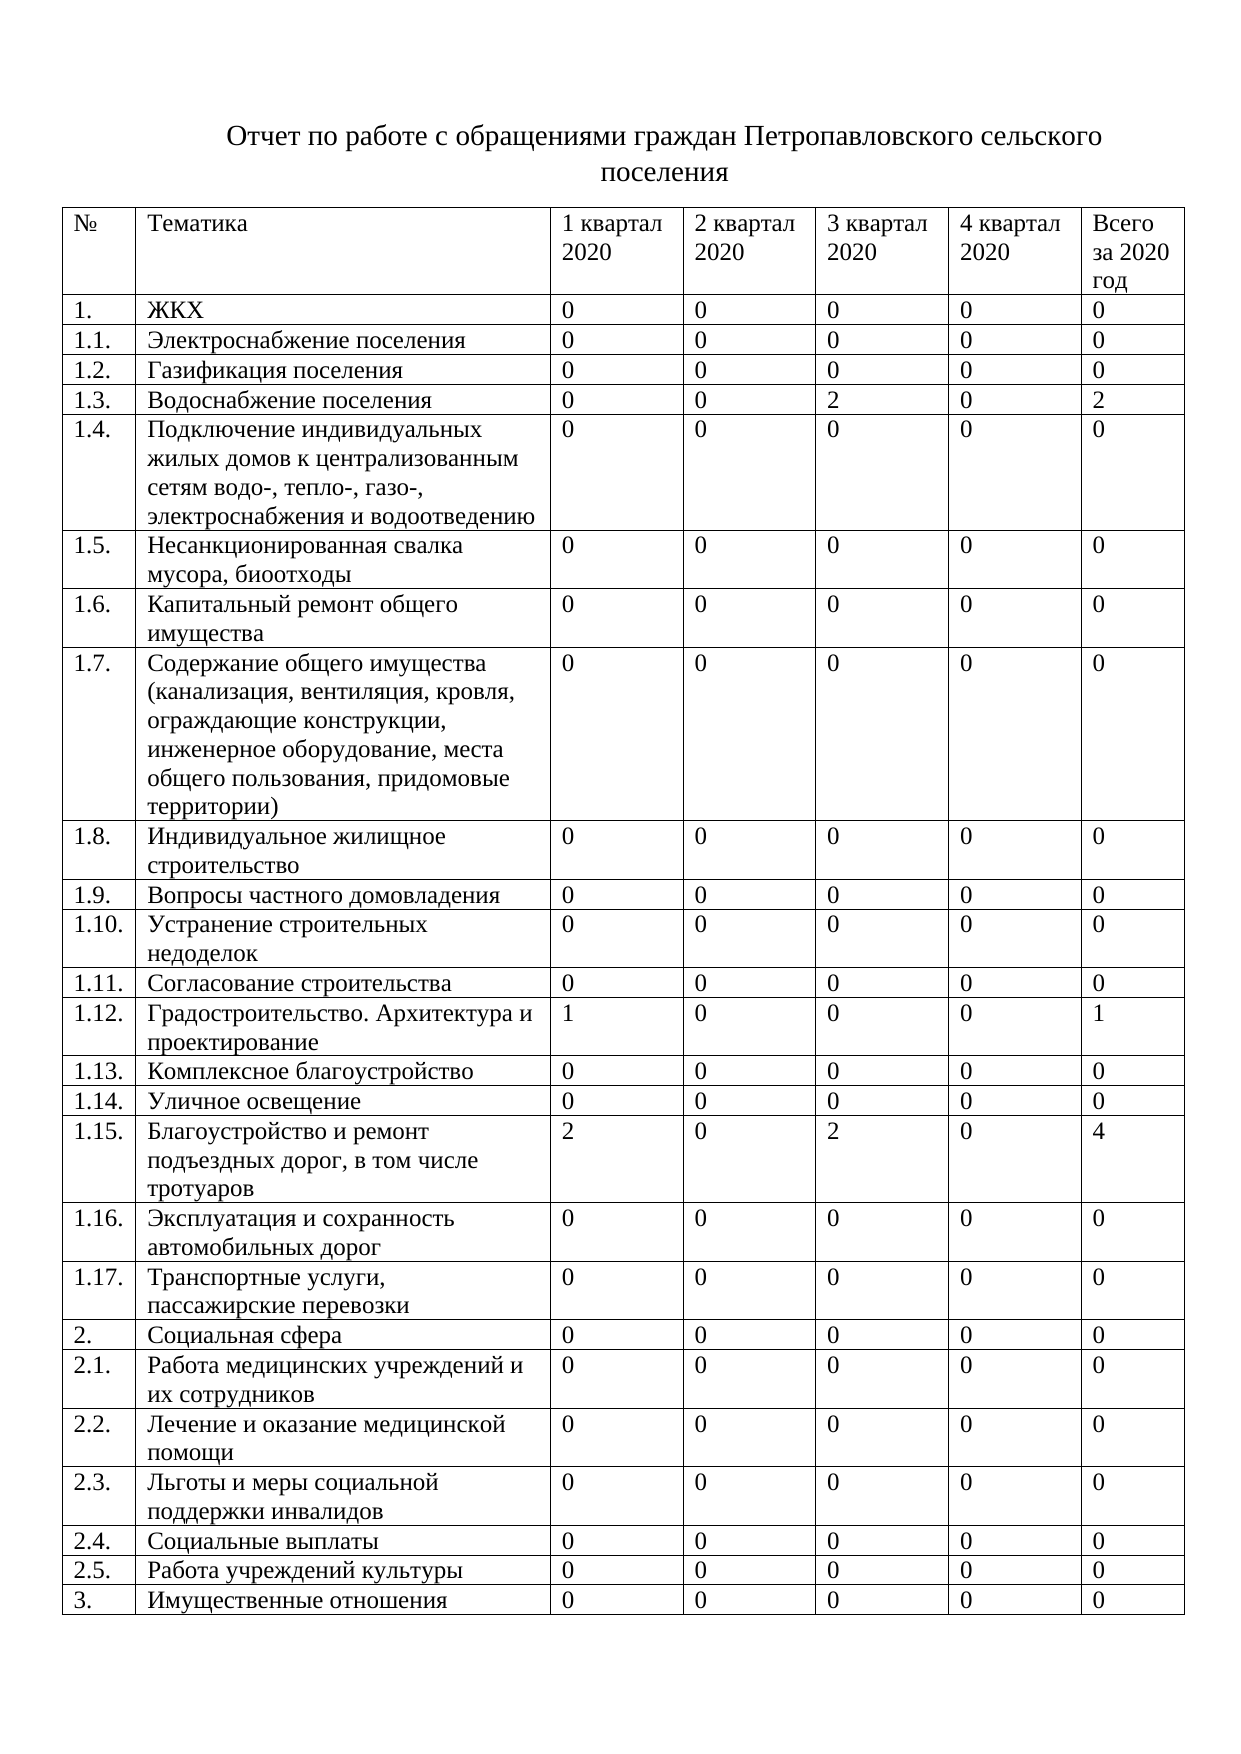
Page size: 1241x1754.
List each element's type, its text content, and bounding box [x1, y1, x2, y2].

table_cell 2.3. [63, 1467, 135, 1525]
table_cell 2.2. [63, 1409, 135, 1466]
table_cell 1.2. [63, 355, 135, 384]
table_cell 0 [816, 1203, 948, 1261]
table_cell 0 [551, 295, 683, 324]
table_cell 1.8. [63, 821, 135, 879]
table_cell 0 [684, 1262, 815, 1319]
table_cell Работа медицинских учреждений и их сотрудников [136, 1350, 550, 1408]
table_cell Вопросы частного домовладения [136, 880, 550, 908]
table_cell 0 [1082, 821, 1184, 879]
table_cell 0 [1082, 415, 1184, 529]
table_cell 1 [551, 998, 683, 1055]
table_cell 1.17. [63, 1262, 135, 1319]
table_cell 0 [1082, 1350, 1184, 1408]
table_cell 1.9. [63, 880, 135, 908]
table_cell 1.7. [63, 648, 135, 820]
table_cell 0 [1082, 1320, 1184, 1349]
table_cell 0 [816, 325, 948, 354]
table_cell 0 [684, 998, 815, 1055]
table_cell 0 [1082, 295, 1184, 324]
table_cell 0 [551, 355, 683, 384]
table_cell 0 [816, 1556, 948, 1584]
table_cell 0 [684, 648, 815, 820]
table_cell 0 [949, 1467, 1081, 1525]
table_cell 1.10. [63, 910, 135, 967]
table_cell 0 [684, 1116, 815, 1202]
table_cell 0 [1082, 355, 1184, 384]
table_header № [63, 208, 135, 294]
table_cell Согласование строительства [136, 968, 550, 997]
table_cell 0 [551, 589, 683, 647]
table_cell 0 [551, 325, 683, 354]
table_cell Транспортные услуги, пассажирские перевозки [136, 1262, 550, 1319]
table_cell 0 [684, 968, 815, 997]
table_cell 0 [684, 910, 815, 967]
table_cell 0 [816, 531, 948, 588]
table_cell 0 [949, 1320, 1081, 1349]
table_cell 1.5. [63, 531, 135, 588]
table_cell 1.14. [63, 1086, 135, 1115]
table_cell 0 [816, 1526, 948, 1554]
table_cell 0 [1082, 968, 1184, 997]
table_cell 0 [551, 531, 683, 588]
table_cell 0 [1082, 1086, 1184, 1115]
table_cell 0 [949, 415, 1081, 529]
table_cell 0 [551, 821, 683, 879]
table_cell 0 [551, 1409, 683, 1466]
table_cell 0 [816, 1086, 948, 1115]
table_cell 1.6. [63, 589, 135, 647]
table_cell 0 [816, 910, 948, 967]
table_cell Социальные выплаты [136, 1526, 550, 1554]
table_cell 0 [816, 1262, 948, 1319]
table_cell 0 [949, 648, 1081, 820]
table_header Всего за 2020 год [1082, 208, 1184, 294]
table_cell 0 [1082, 1526, 1184, 1554]
table_cell 0 [684, 531, 815, 588]
table_cell 0 [1082, 910, 1184, 967]
table_cell 0 [949, 821, 1081, 879]
table_cell 0 [1082, 1409, 1184, 1466]
table_cell 0 [1082, 325, 1184, 354]
table_cell 4 [1082, 1116, 1184, 1202]
table_cell 0 [949, 1556, 1081, 1584]
table_cell 0 [1082, 1585, 1184, 1614]
table_cell Благоустройство и ремонт подъездных дорог, в том числе тротуаров [136, 1116, 550, 1202]
table_cell 0 [949, 910, 1081, 967]
table_header 2 квартал 2020 [684, 208, 815, 294]
table_cell 0 [684, 1320, 815, 1349]
table_cell 0 [1082, 1467, 1184, 1525]
table_cell 0 [684, 295, 815, 324]
table_cell 0 [684, 880, 815, 908]
table_cell Эксплуатация и сохранность автомобильных дорог [136, 1203, 550, 1261]
table_cell 0 [551, 1585, 683, 1614]
table_cell 0 [949, 1056, 1081, 1085]
table_cell 2. [63, 1320, 135, 1349]
table_cell 0 [551, 415, 683, 529]
table_cell Подключение индивидуальных жилых домов к централизованным сетям водо-, тепло-, газо-, электроснабжения и водоотведению [136, 415, 550, 529]
table_cell 0 [816, 1056, 948, 1085]
table_cell ЖКХ [136, 295, 550, 324]
table_cell 0 [816, 1585, 948, 1614]
table_cell 0 [551, 1056, 683, 1085]
table_header 1 квартал 2020 [551, 208, 683, 294]
table_cell 1.11. [63, 968, 135, 997]
table_cell 2 [551, 1116, 683, 1202]
table_cell 3. [63, 1585, 135, 1614]
table_cell 0 [949, 1350, 1081, 1408]
table_cell 0 [949, 531, 1081, 588]
table_cell 0 [1082, 648, 1184, 820]
table_cell 0 [551, 910, 683, 967]
table_cell Комплексное благоустройство [136, 1056, 550, 1085]
table_cell 0 [949, 998, 1081, 1055]
table_cell 0 [684, 821, 815, 879]
table_header 4 квартал 2020 [949, 208, 1081, 294]
table_cell 0 [816, 355, 948, 384]
table_cell 0 [684, 1467, 815, 1525]
table_cell 0 [949, 880, 1081, 908]
table_cell 0 [551, 1320, 683, 1349]
table_cell 0 [684, 1350, 815, 1408]
table_cell 0 [684, 415, 815, 529]
table_cell Работа учреждений культуры [136, 1556, 550, 1584]
table_cell Имущественные отношения [136, 1585, 550, 1614]
table_cell 0 [949, 295, 1081, 324]
table_cell 0 [551, 385, 683, 413]
table_cell 0 [816, 998, 948, 1055]
table_cell 0 [816, 1350, 948, 1408]
table_cell 0 [1082, 1262, 1184, 1319]
table_cell 0 [816, 880, 948, 908]
table_cell 0 [551, 968, 683, 997]
table_cell 1. [63, 295, 135, 324]
table_cell 0 [949, 1086, 1081, 1115]
table_cell 0 [949, 1203, 1081, 1261]
table_cell 0 [684, 1056, 815, 1085]
table_cell 2.4. [63, 1526, 135, 1554]
table_cell 0 [949, 1116, 1081, 1202]
table_header Тематика [136, 208, 550, 294]
table_cell 0 [684, 1409, 815, 1466]
table_cell Лечение и оказание медицинской помощи [136, 1409, 550, 1466]
table_cell 0 [949, 1526, 1081, 1554]
table_cell 0 [949, 1262, 1081, 1319]
table_cell 0 [684, 1203, 815, 1261]
table_cell 0 [816, 1467, 948, 1525]
table_cell 0 [551, 880, 683, 908]
table_cell Электроснабжение поселения [136, 325, 550, 354]
table_cell 1 [1082, 998, 1184, 1055]
table_cell 1.4. [63, 415, 135, 529]
table_cell 0 [949, 1409, 1081, 1466]
table_cell 0 [949, 355, 1081, 384]
table_cell Индивидуальное жилищное строительство [136, 821, 550, 879]
table_cell 1.16. [63, 1203, 135, 1261]
table_cell Льготы и меры социальной поддержки инвалидов [136, 1467, 550, 1525]
text Отчет по работе с обращениями граждан Петропавловского сельского поселения [177, 118, 1152, 188]
table_cell 2 [816, 385, 948, 413]
table_cell 0 [684, 325, 815, 354]
table_cell 2.5. [63, 1556, 135, 1584]
table_cell 0 [949, 325, 1081, 354]
table_cell 0 [816, 968, 948, 997]
table_cell Уличное освещение [136, 1086, 550, 1115]
table_cell 0 [551, 648, 683, 820]
table_cell Социальная сфера [136, 1320, 550, 1349]
table_cell 0 [551, 1467, 683, 1525]
table_cell Содержание общего имущества (канализация, вентиляция, кровля, ограждающие конструкции, инженерное оборудование, места общего пользования, придомовые территории) [136, 648, 550, 820]
table_cell 0 [949, 968, 1081, 997]
table_cell 0 [1082, 589, 1184, 647]
table_cell Капитальный ремонт общего имущества [136, 589, 550, 647]
table_cell 0 [684, 1526, 815, 1554]
table_cell 1.13. [63, 1056, 135, 1085]
table_cell 1.3. [63, 385, 135, 413]
table_cell 0 [551, 1086, 683, 1115]
table_cell Газификация поселения [136, 355, 550, 384]
table_cell 0 [816, 1320, 948, 1349]
table_cell 2 [1082, 385, 1184, 413]
table_cell 0 [684, 589, 815, 647]
table_cell 0 [551, 1203, 683, 1261]
table_cell 1.12. [63, 998, 135, 1055]
table_cell 0 [684, 385, 815, 413]
table_cell 0 [1082, 880, 1184, 908]
table_cell 0 [816, 295, 948, 324]
table_cell 0 [684, 1556, 815, 1584]
table_cell 0 [816, 415, 948, 529]
table_cell 2 [816, 1116, 948, 1202]
table_cell Несанкционированная свалка мусора, биоотходы [136, 531, 550, 588]
table_cell 0 [816, 648, 948, 820]
table_cell 0 [684, 1086, 815, 1115]
table_cell 0 [816, 1409, 948, 1466]
table_cell Водоснабжение поселения [136, 385, 550, 413]
table_cell 2.1. [63, 1350, 135, 1408]
table_cell 1.15. [63, 1116, 135, 1202]
table_cell 0 [816, 821, 948, 879]
table_cell 0 [949, 589, 1081, 647]
table_cell 0 [1082, 1203, 1184, 1261]
table_cell Устранение строительных недоделок [136, 910, 550, 967]
table_cell 0 [551, 1350, 683, 1408]
table_cell 0 [551, 1262, 683, 1319]
table_cell 0 [551, 1556, 683, 1584]
table_cell 0 [684, 355, 815, 384]
table_cell Градостроительство. Архитектура и проектирование [136, 998, 550, 1055]
table_cell 0 [1082, 1056, 1184, 1085]
table_cell 0 [949, 385, 1081, 413]
table_header 3 квартал 2020 [816, 208, 948, 294]
table_cell 0 [684, 1585, 815, 1614]
table_cell 0 [949, 1585, 1081, 1614]
table_cell 1.1. [63, 325, 135, 354]
table_cell 0 [1082, 1556, 1184, 1584]
table_cell 0 [551, 1526, 683, 1554]
table_cell 0 [816, 589, 948, 647]
table_cell 0 [1082, 531, 1184, 588]
